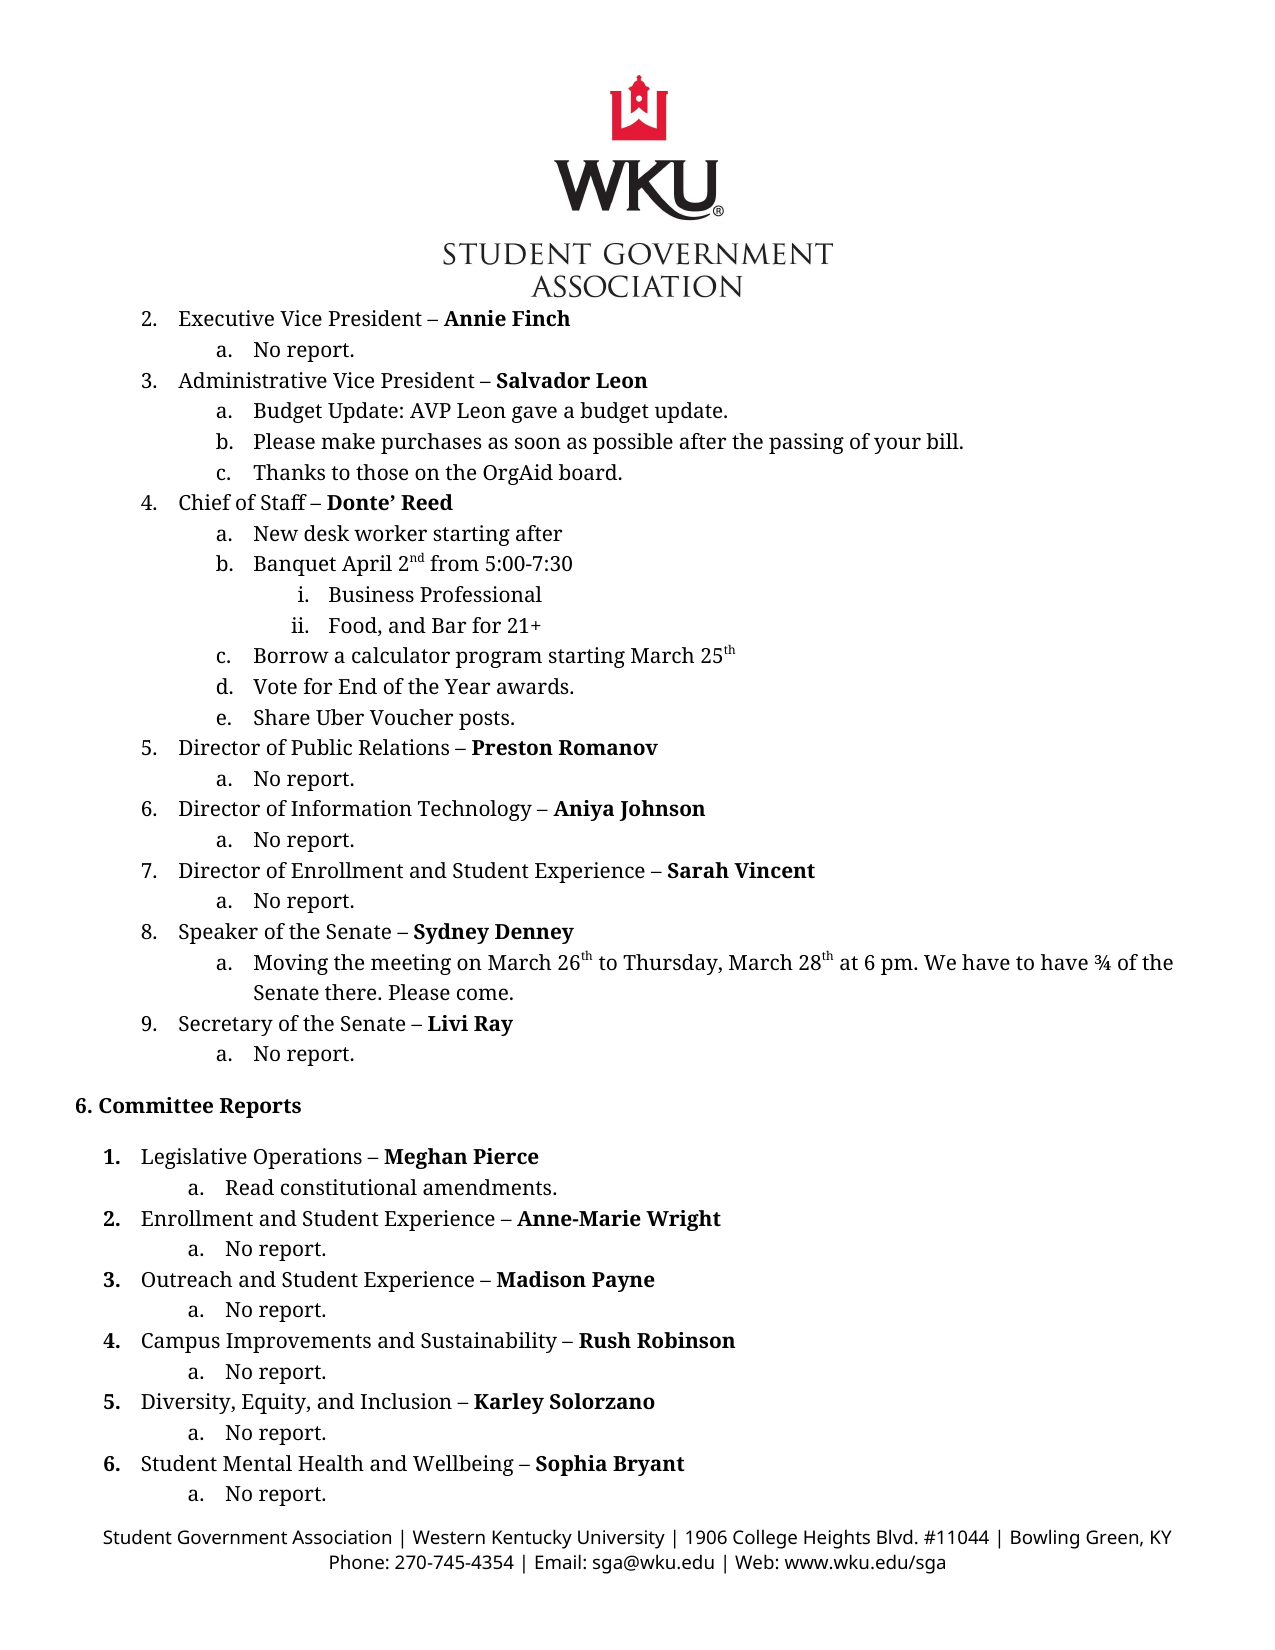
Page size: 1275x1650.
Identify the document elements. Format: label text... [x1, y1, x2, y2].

text 6. Committee Reports [75, 1091, 1200, 1119]
list Director of Enrollment and Student Experience – Sarah Vincent [141, 856, 1200, 884]
list Student Mental Health and Wellbeing – Sophia Bryant [103, 1449, 1200, 1477]
list Speaker of the Senate – Sydney Denney [141, 917, 1200, 945]
list No report. [216, 335, 1200, 363]
list Outreach and Student Experience – Madison Payne [103, 1265, 1200, 1293]
list Moving the meeting on March 26th to Thursday, March 28th at 6 pm. We have to have ¾ of the Senate there. Please come. [216, 948, 1200, 1007]
list Enrollment and Student Experience – Anne-Marie Wright [103, 1204, 1200, 1232]
list Secretary of the Senate – Livi Ray [141, 1009, 1200, 1037]
list No report. [187, 1418, 1200, 1446]
list No report. [216, 886, 1200, 915]
list Food, and Bar for 21+ [309, 611, 1200, 639]
list Vote for End of the Year awards. [216, 672, 1200, 700]
list No report. [187, 1357, 1200, 1385]
list Chief of Staff – Donte’ Reed [141, 488, 1200, 517]
list Thanks to those on the OrgAid board. [216, 458, 1200, 486]
picture [441, 75, 834, 305]
list Director of Information Technology – Aniya Johnson [141, 794, 1200, 823]
list No report. [216, 764, 1200, 792]
list No report. [216, 1039, 1200, 1068]
list Administrative Vice President – Salvador Leon [141, 366, 1200, 394]
list Read constitutional amendments. [187, 1173, 1200, 1201]
list Legislative Operations – Meghan Pierce [103, 1142, 1200, 1171]
list No report. [216, 825, 1200, 853]
list Banquet April 2nd from 5:00-7:30 [216, 549, 1200, 578]
list Borrow a calculator program starting March 25th [216, 641, 1200, 670]
list Campus Improvements and Sustainability – Rush Robinson [103, 1326, 1200, 1354]
list No report. [187, 1234, 1200, 1263]
list Budget Update: AVP Leon gave a budget update. [216, 396, 1200, 425]
list No report. [187, 1296, 1200, 1324]
list No report. [187, 1479, 1200, 1508]
list Business Professional [309, 580, 1200, 608]
list Share Uber Voucher posts. [216, 703, 1200, 731]
list Executive Vice President – Annie Finch [141, 304, 1200, 333]
list Diversity, Equity, and Inclusion – Karley Solorzano [103, 1387, 1200, 1416]
list New desk worker starting after [216, 519, 1200, 547]
list Please make purchases as soon as possible after the passing of your bill. [216, 427, 1200, 455]
list Director of Public Relations – Preston Romanov [141, 733, 1200, 762]
